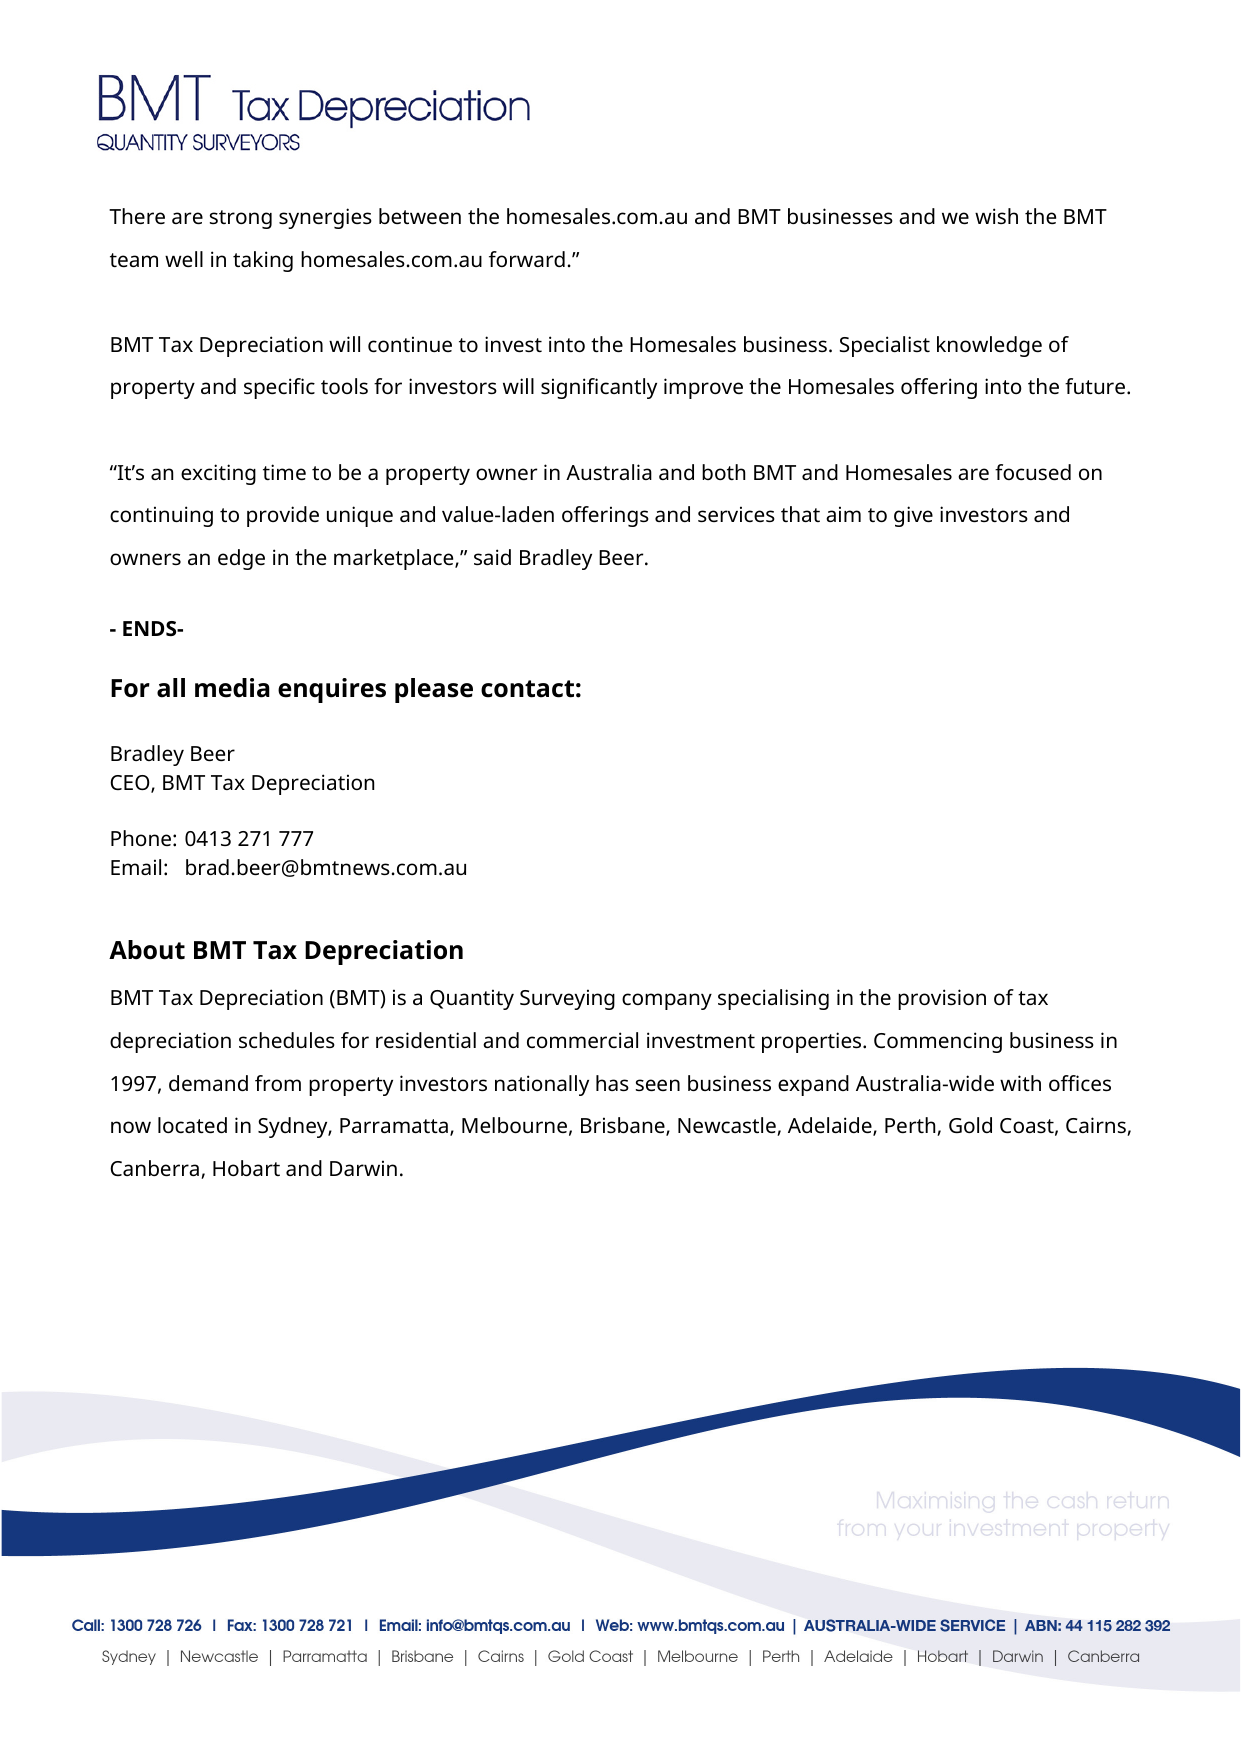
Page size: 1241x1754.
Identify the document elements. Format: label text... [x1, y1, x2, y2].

text About BMT Tax Depreciation [109, 881, 1137, 967]
text BMT Tax Depreciation (BMT) is a Quantity Surveying company specialising in the provision of tax depreciation schedules for residential and commercial investment properties. Commencing business in 1997, demand from property investors nationally has seen business expand Australia-wide with offices now located in Sydney, Parramatta, Melbourne, Brisbane, Newcastle, Adelaide, Perth, Gold Coast, Cairns, Canberra, Hobart and Darwin. [109, 983, 1137, 1182]
text “It’s an exciting time to be a property owner in Australia and both BMT and Homesales are focused on continuing to provide unique and value-laden offerings and services that aim to give investors and owners an edge in the marketplace,” said Bradley Beer. [109, 415, 1137, 571]
text There are strong synergies between the homesales.com.au and BMT businesses and we wish the BMT team well in taking homesales.com.au forward.” [109, 159, 1137, 273]
picture [1, 1302, 1241, 1754]
text For all media enquires please contact: Bradley Beer CEO, BMT Tax Depreciation Phone: 0413 271 777 Email: brad.beer@bmtnews.com.au [109, 671, 1137, 881]
picture [2, 3, 1241, 204]
text BMT Tax Depreciation will continue to invest into the Homesales business. Specialist knowledge of property and specific tools for investors will significantly improve the Homesales offering into the future. [109, 287, 1137, 401]
text - ENDS- [109, 586, 1137, 671]
